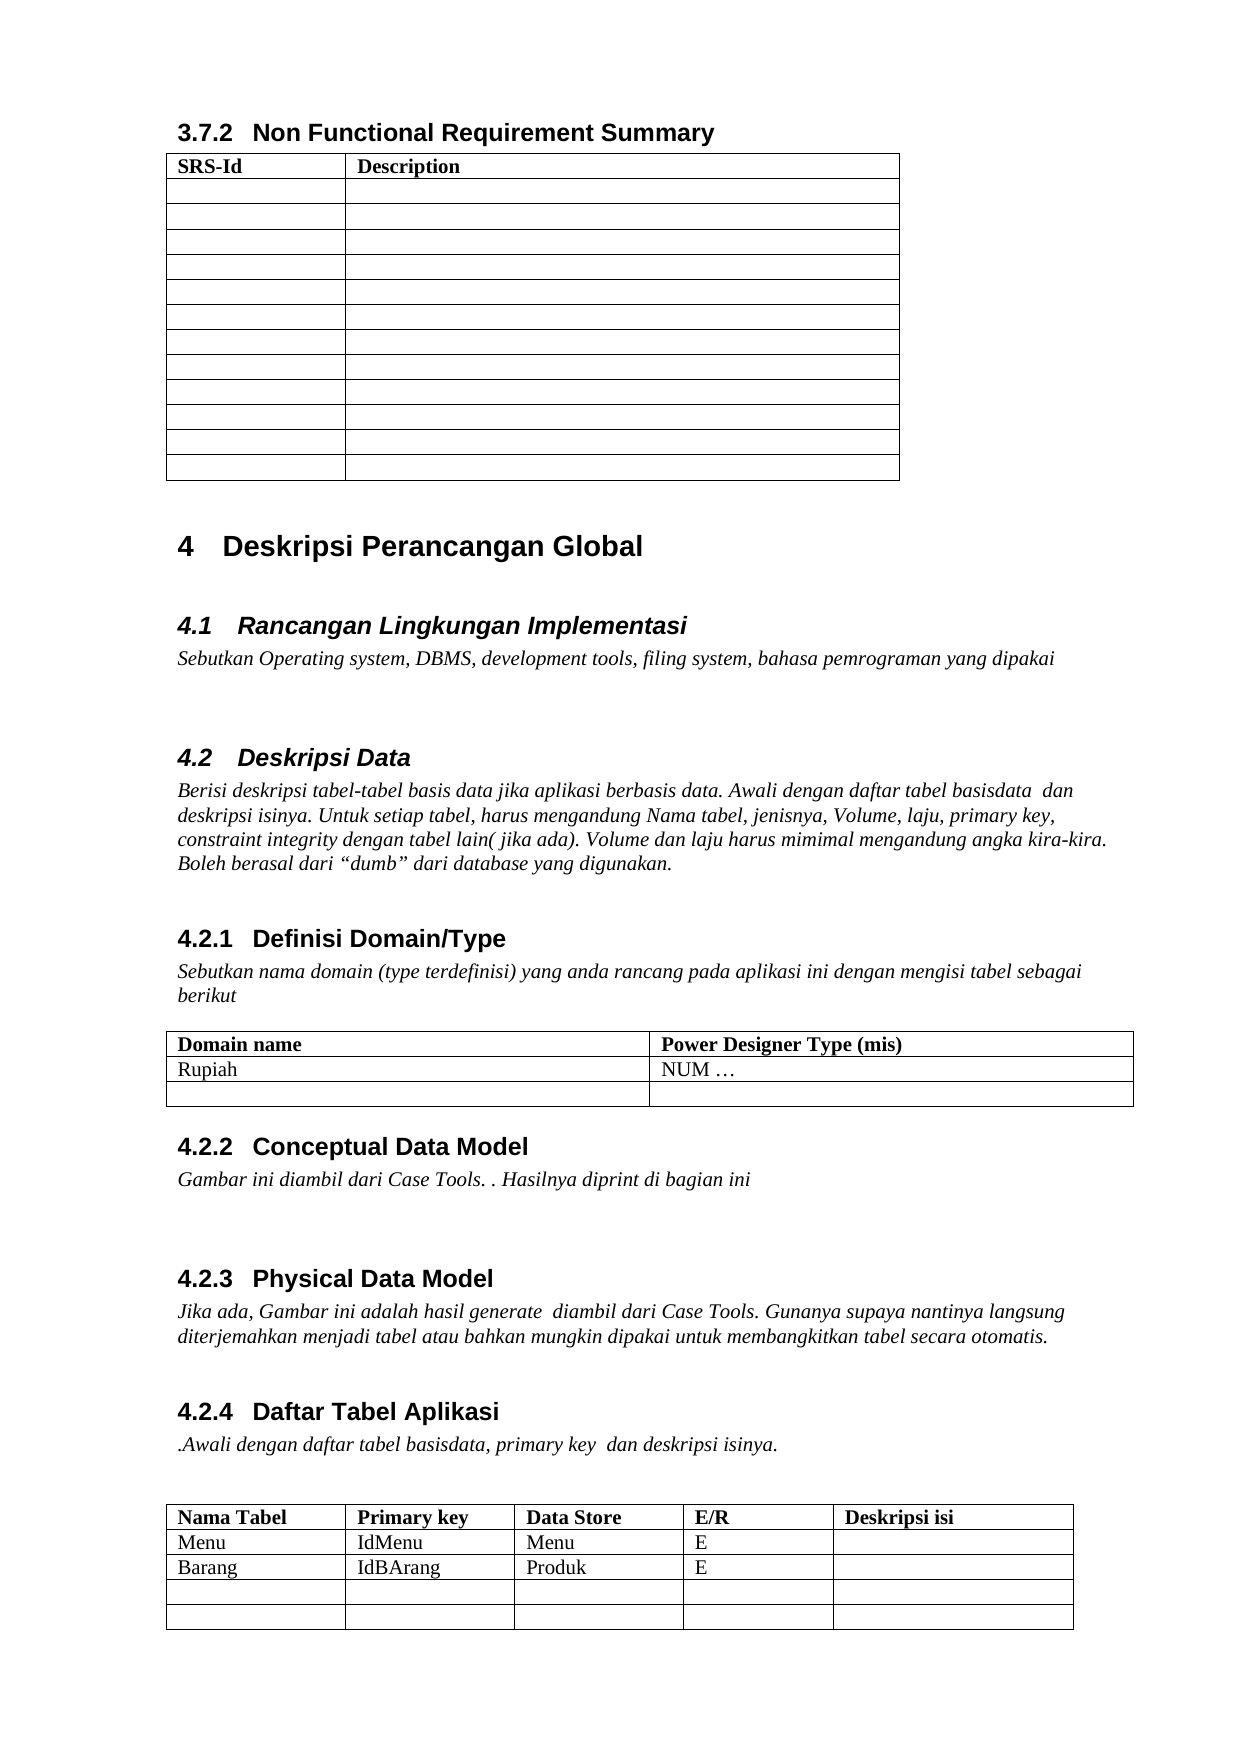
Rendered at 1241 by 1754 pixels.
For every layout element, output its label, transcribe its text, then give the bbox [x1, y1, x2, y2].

table_cell [167, 230, 345, 253]
table_cell IdMenu [346, 1530, 514, 1554]
table_cell [834, 1555, 1073, 1579]
table_cell [167, 1605, 345, 1629]
subtitle Physical Data Model [177, 1264, 1122, 1293]
table_cell [167, 455, 345, 479]
table_cell Produk [515, 1555, 683, 1579]
table_cell [346, 204, 899, 228]
table_cell [515, 1580, 683, 1604]
text Sebutkan Operating system, DBMS, development tools, filing system, bahasa pemrograman yang dipakai [177, 646, 1122, 670]
table_cell Rupiah [167, 1057, 649, 1081]
table_cell E [684, 1555, 833, 1579]
table_cell [346, 355, 899, 379]
table_cell [346, 179, 899, 203]
table_cell [346, 230, 899, 253]
text Gambar ini diambil dari Case Tools. . Hasilnya diprint di bagian ini [177, 1167, 1122, 1191]
table_cell [167, 305, 345, 329]
table_cell [346, 380, 899, 404]
subtitle Conceptual Data Model [177, 1132, 1122, 1161]
table_cell [167, 179, 345, 203]
table_cell [346, 405, 899, 429]
table_header Nama Tabel [167, 1505, 345, 1529]
table_cell [346, 255, 899, 279]
table_cell [684, 1580, 833, 1604]
table_cell [167, 1082, 649, 1106]
table_cell [346, 1580, 514, 1604]
table_header Deskripsi isi [834, 1505, 1073, 1529]
subtitle Deskripsi Perancangan Global [177, 529, 1122, 562]
table_cell [650, 1082, 1133, 1106]
table_cell [167, 255, 345, 279]
table_header SRS-Id [167, 154, 345, 178]
subtitle Non Functional Requirement Summary [177, 118, 1122, 147]
table_cell NUM … [650, 1057, 1133, 1081]
table_cell Barang [167, 1555, 345, 1579]
table_cell [167, 1580, 345, 1604]
table_cell [346, 1605, 514, 1629]
subtitle Definisi Domain/Type [177, 924, 1122, 952]
subtitle Daftar Tabel Aplikasi [177, 1397, 1122, 1425]
table_cell [167, 380, 345, 404]
table_cell [167, 430, 345, 454]
table_header Power Designer Type (mis) [650, 1032, 1133, 1056]
table_header Data Store [515, 1505, 683, 1529]
table_cell E [684, 1530, 833, 1554]
table_cell [167, 330, 345, 354]
table_cell [167, 204, 345, 228]
table_header E/R [684, 1505, 833, 1529]
table_cell [167, 280, 345, 304]
table_cell IdBArang [346, 1555, 514, 1579]
table_header Primary key [346, 1505, 514, 1529]
table_cell Menu [167, 1530, 345, 1554]
table_cell [346, 455, 899, 479]
table_cell [346, 330, 899, 354]
table_cell [684, 1605, 833, 1629]
table_cell [167, 355, 345, 379]
table_cell [167, 405, 345, 429]
text Sebutkan nama domain (type terdefinisi) yang anda rancang pada aplikasi ini dengan mengisi tabel sebagai berikut [177, 959, 1122, 1007]
table_cell Menu [515, 1530, 683, 1554]
table_cell [515, 1605, 683, 1629]
table_cell [834, 1580, 1073, 1604]
text .Awali dengan daftar tabel basisdata, primary key dan deskripsi isinya. [177, 1432, 1122, 1456]
table_cell [346, 305, 899, 329]
text Boleh berasal dari “dumb” dari database yang digunakan. [177, 851, 1122, 875]
table_cell [834, 1605, 1073, 1629]
subtitle Rancangan Lingkungan Implementasi [177, 611, 1122, 640]
text Jika ada, Gambar ini adalah hasil generate diambil dari Case Tools. Gunanya supaya nantinya langsung diterjemahkan menjadi tabel atau bahkan mungkin dipakai untuk membangkitkan tabel secara otomatis. [177, 1299, 1122, 1348]
table_header Domain name [167, 1032, 649, 1056]
table_cell [346, 430, 899, 454]
table_cell [834, 1530, 1073, 1554]
subtitle Deskripsi Data [177, 743, 1122, 772]
table_cell [346, 280, 899, 304]
text Berisi deskripsi tabel-tabel basis data jika aplikasi berbasis data. Awali dengan daftar tabel basisdata dan deskripsi isinya. Untuk setiap tabel, harus mengandung Nama tabel, jenisnya, Volume, laju, primary key, constraint integrity dengan tabel lain( jika ada). Volume dan laju harus mimimal mengandung angka kira-kira. [177, 778, 1122, 851]
table_header Description [346, 154, 899, 178]
